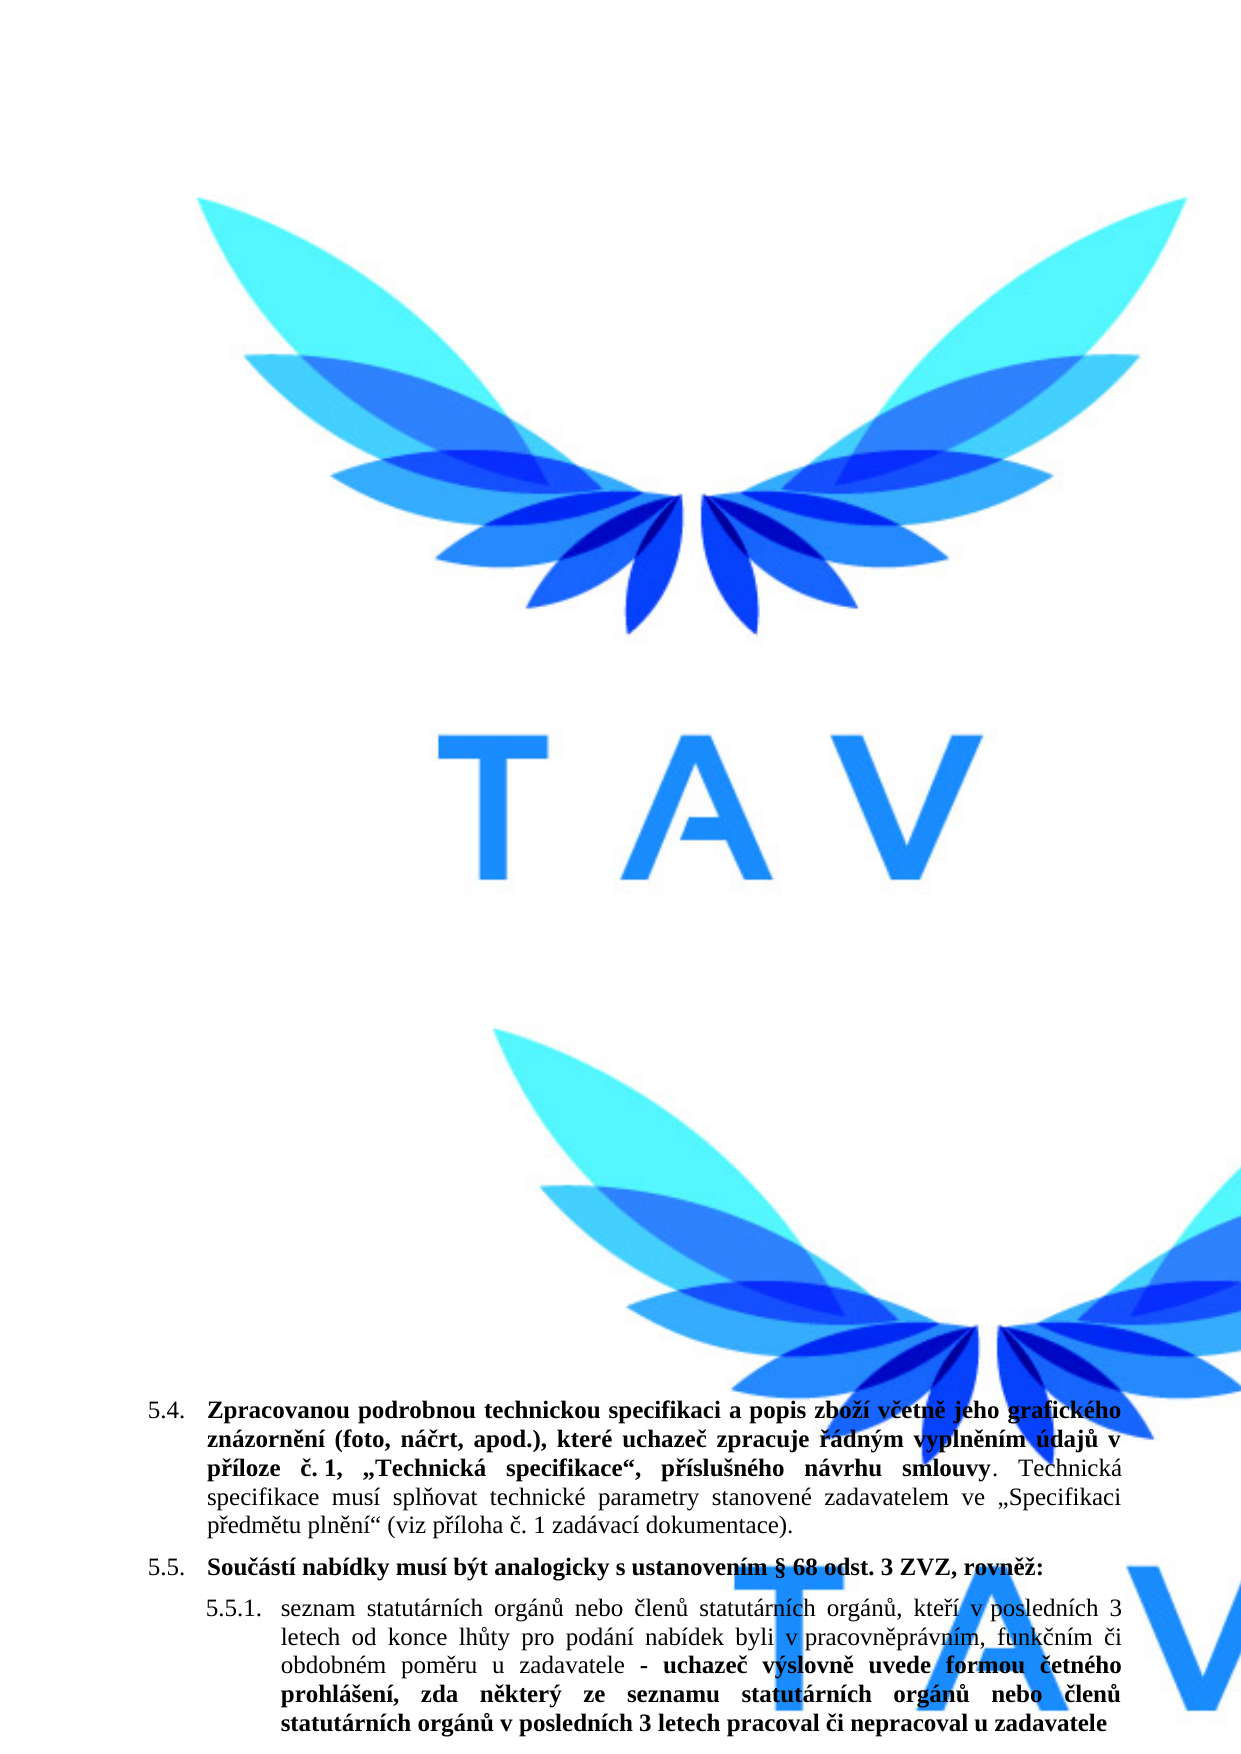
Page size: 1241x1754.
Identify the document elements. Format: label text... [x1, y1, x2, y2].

list seznam statutárních orgánů nebo členů statutárních orgánů, kteří v posledních 3 letech od konce lhůty pro podání nabídek byli v pracovněprávním, funkčním či obdobném poměru u zadavatele - uchazeč výslovně uvede formou četného prohlášení, zda některý ze seznamu statutárních orgánů nebo členů statutárních orgánů v posledních 3 letech pracoval či nepracoval u zadavatele [206, 1593, 443, 1737]
list Zpracovanou podrobnou technickou specifikaci a popis zboží včetně jeho grafického znázornění (foto, náčrt, apod.), které uchazeč zpracuje řádným vyplněním údajů v příloze č. 1, „Technická specifikace“, příslušného návrhu smlouvy. Technická specifikace musí splňovat technické parametry stanovené zadavatelem ve „Specifikaci předmětu plnění“ (viz příloha č. 1 zadávací dokumentace). [148, 1396, 443, 1539]
list Součástí nabídky musí být analogicky s ustanovením § 68 odst. 3 ZVZ, rovněž: [148, 1552, 443, 1581]
picture [443, 975, 1241, 1754]
picture [147, 144, 1241, 947]
